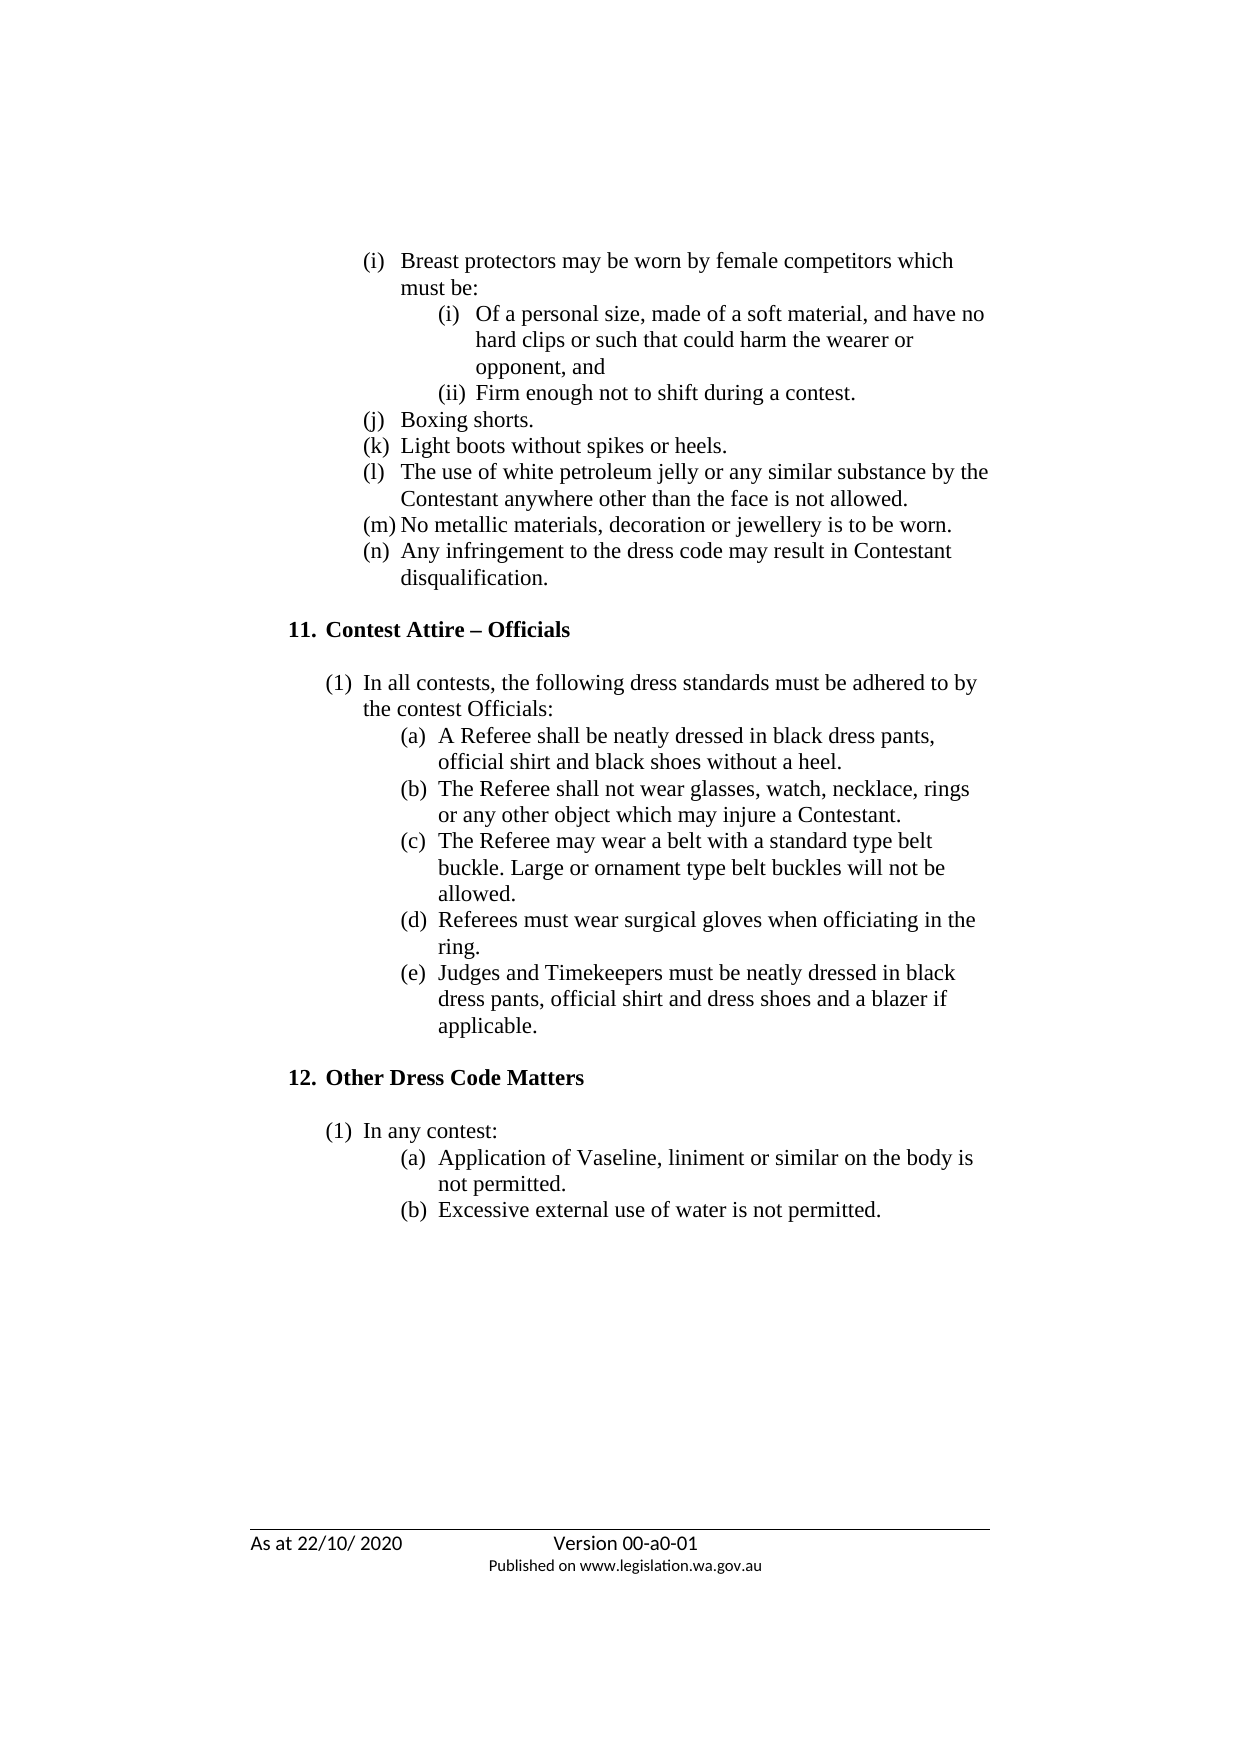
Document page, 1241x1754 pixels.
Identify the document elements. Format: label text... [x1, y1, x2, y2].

list No metallic materials, decoration or jewellery is to be worn. [363, 511, 990, 537]
list Light boots without spikes or heels. [363, 432, 990, 458]
list The Referee may wear a belt with a standard type belt buckle. Large or ornament type belt buckles will not be allowed. [400, 827, 990, 906]
list The use of white petroleum jelly or any similar substance by the Contestant anywhere other than the face is not allowed. [363, 458, 990, 511]
list Of a personal size, made of a soft material, and have no hard clips or such that could harm the wearer or opponent, and [438, 300, 990, 379]
list Other Dress Code Matters [288, 1064, 990, 1091]
list Contest Attire – Officials [288, 616, 990, 643]
list A Referee shall be neatly dressed in black dress pants, official shirt and black shoes without a heel. [400, 722, 990, 774]
list Firm enough not to shift during a contest. [438, 379, 990, 406]
list Any infringement to the dress code may result in Contestant disqualification. [363, 537, 990, 590]
list Breast protectors may be worn by female competitors which must be: [363, 247, 990, 300]
list In all contests, the following dress standards must be adhered to by the contest Officials: [325, 669, 990, 722]
list Referees must wear surgical gloves when officiating in the ring. [400, 906, 990, 959]
list In any contest: [325, 1117, 990, 1143]
list The Referee shall not wear glasses, watch, necklace, rings or any other object which may injure a Contestant. [400, 774, 990, 827]
list Judges and Timekeepers must be neatly dressed in black dress pants, official shirt and dress shoes and a blazer if applicable. [400, 959, 990, 1038]
list Boxing shorts. [363, 406, 990, 432]
list Excessive external use of water is not permitted. [400, 1196, 990, 1223]
list Application of Vaseline, liniment or similar on the body is not permitted. [400, 1143, 990, 1196]
